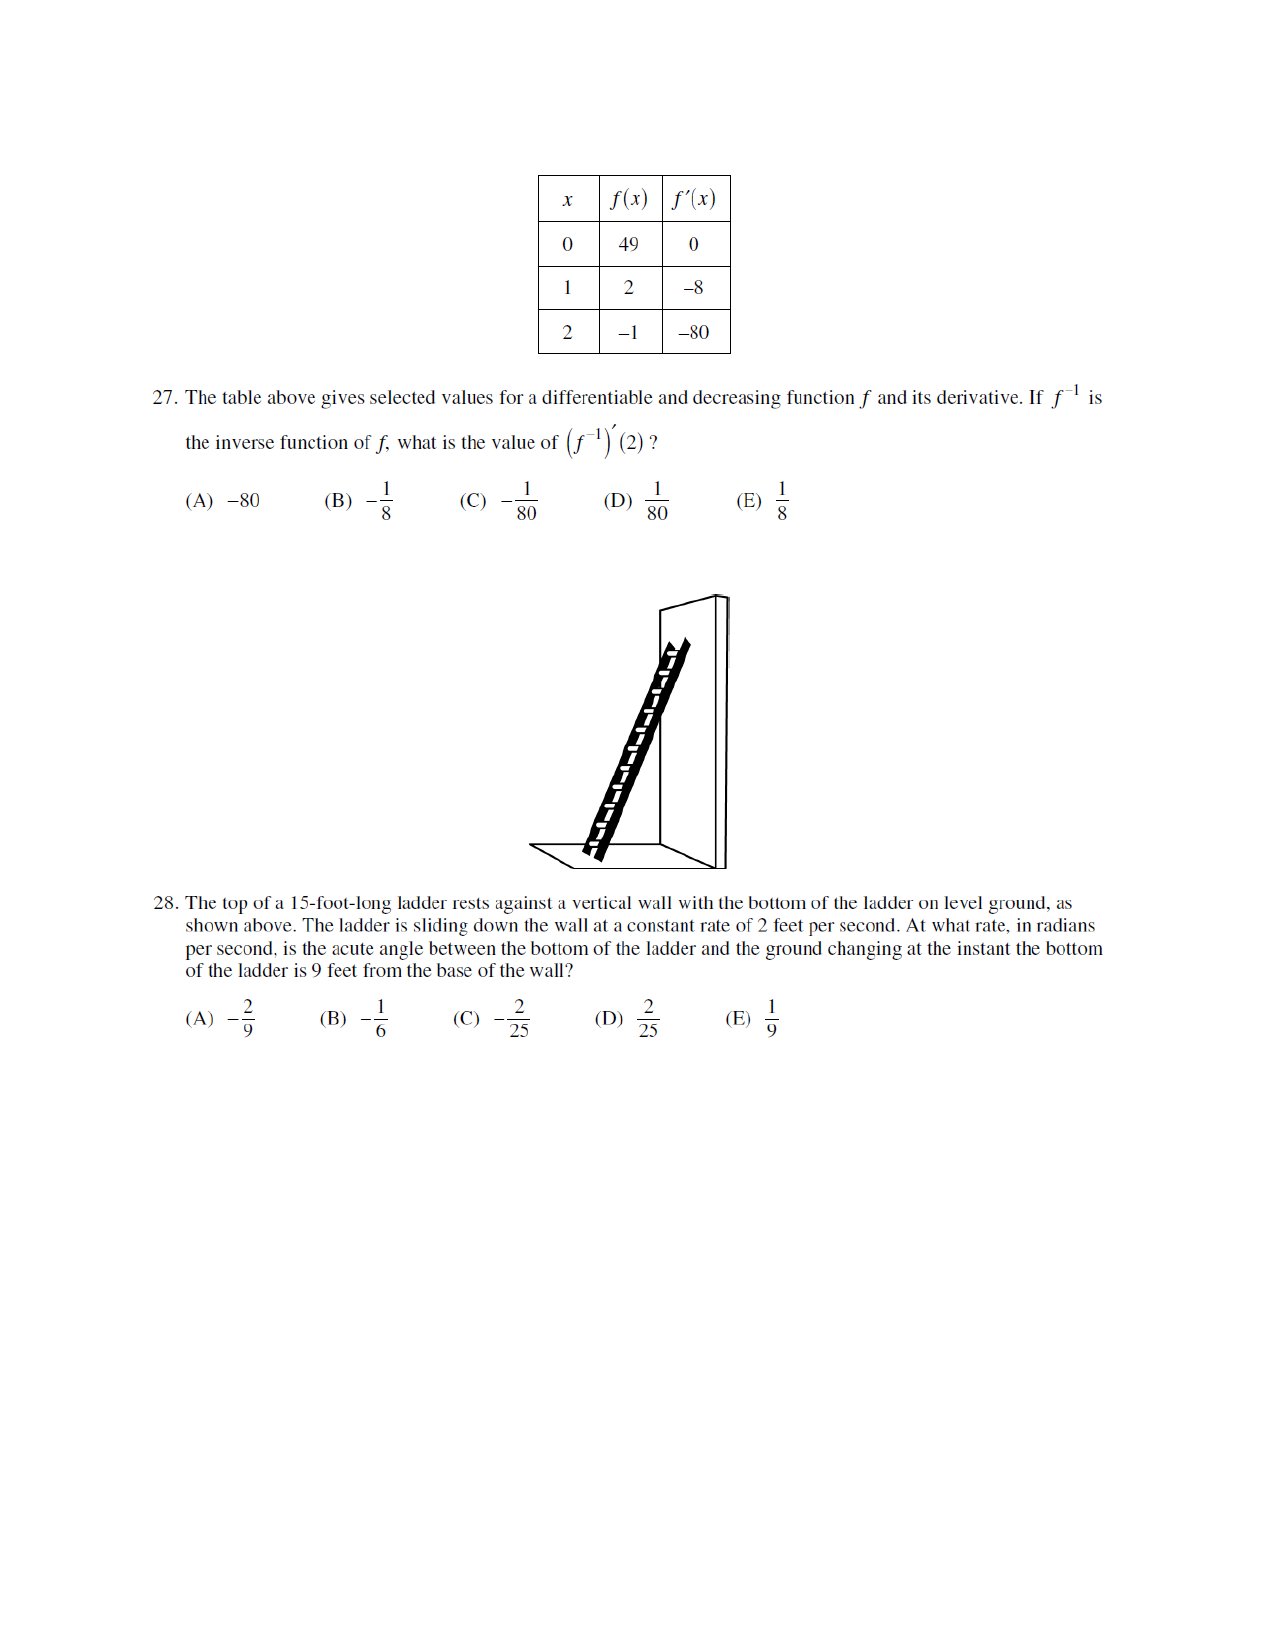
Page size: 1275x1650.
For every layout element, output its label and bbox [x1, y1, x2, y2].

picture [150, 150, 1125, 539]
picture [150, 557, 1125, 1056]
